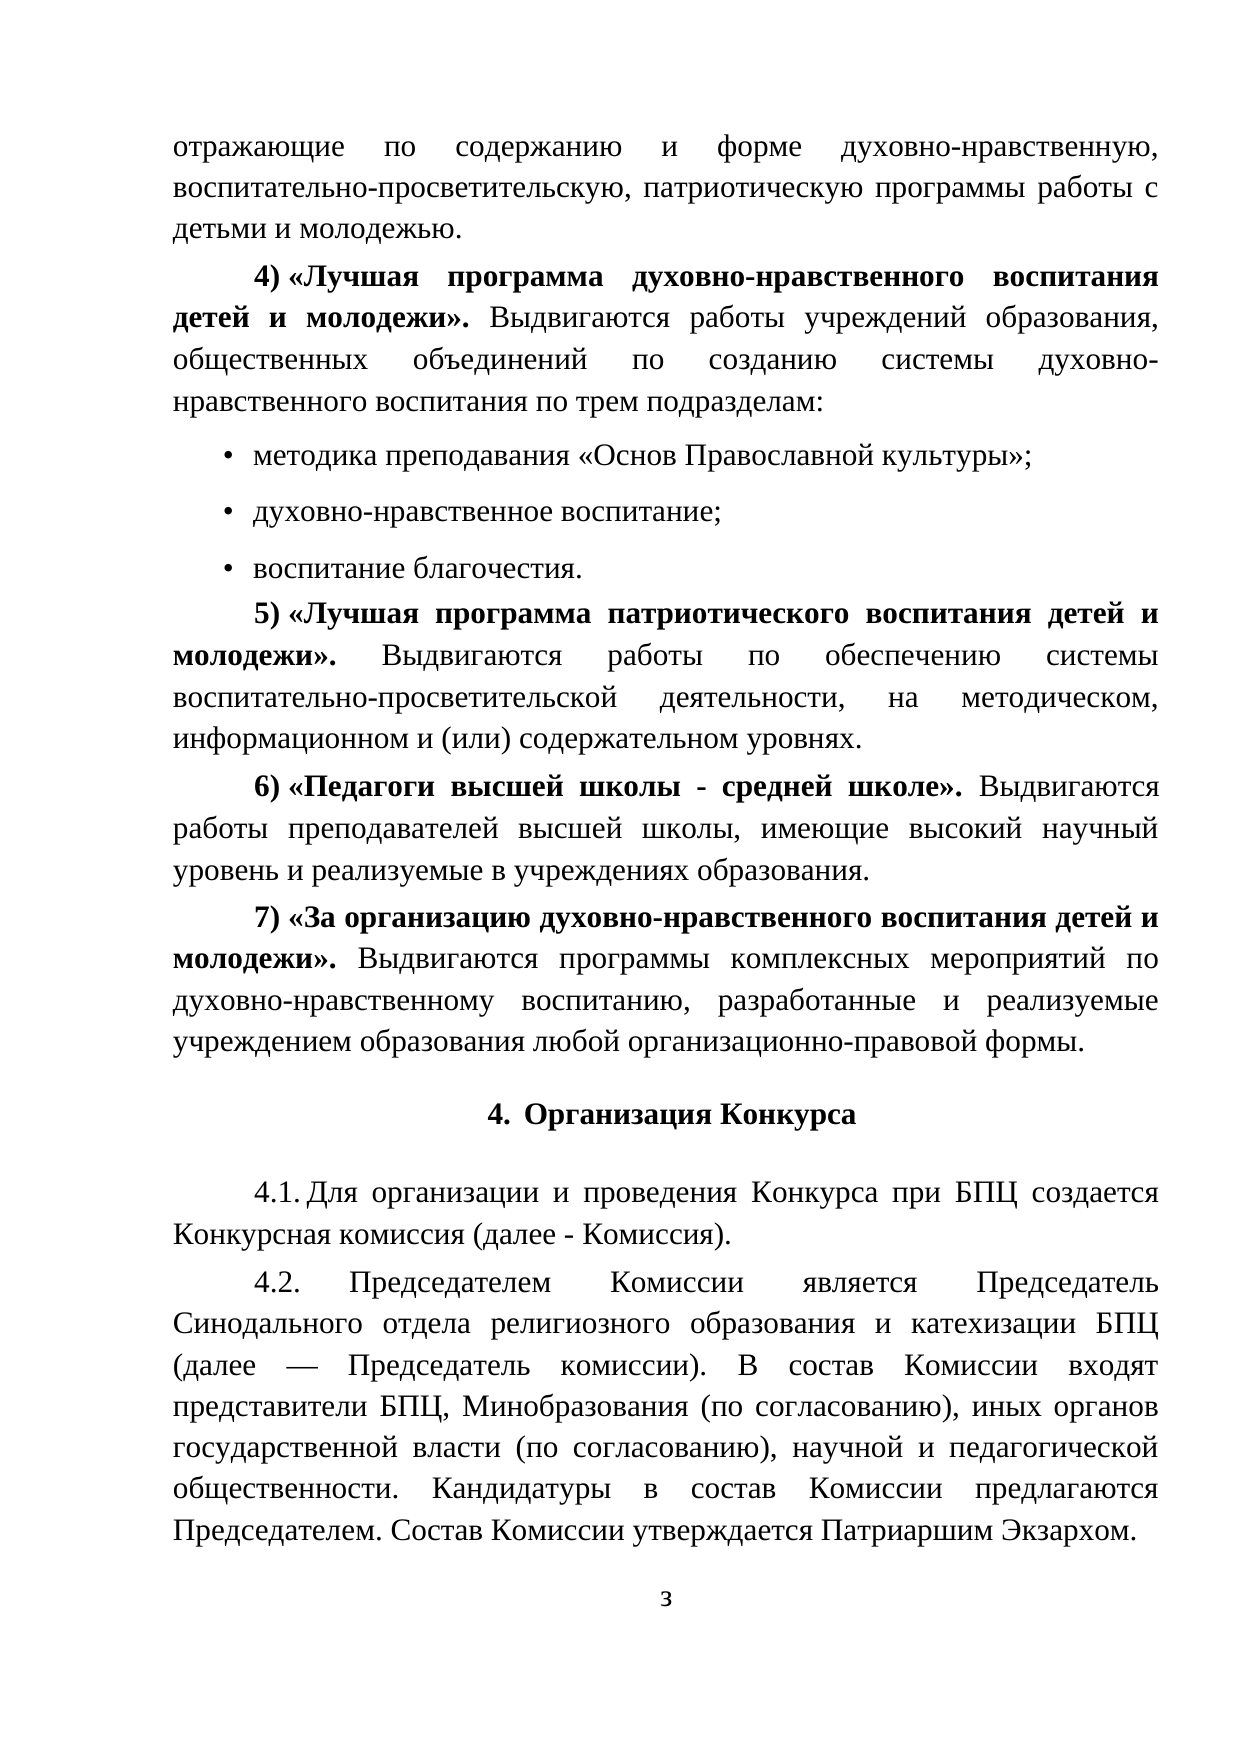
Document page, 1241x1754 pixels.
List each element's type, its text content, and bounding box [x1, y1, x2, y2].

list методика преподавания «Основ Православной культуры»; [223, 419, 1159, 476]
list Для организации и проведения Конкурса при БПЦ создается Конкурсная комиссия (далее - Комиссия). [173, 1169, 1159, 1253]
list «Лучшая программа духовно-нравственного воспитания детей и молодежи». Выдвигаются работы учреждений образования, общественных объединений по созданию системы духовно-нравственного воспитания по трем подразделам: [173, 253, 1159, 419]
list воспитание благочестия. [223, 533, 1159, 590]
list Председателем Комиссии является Председатель Синодального отдела религиозного образования и катехизации БПЦ (далее — Председатель комиссии). В состав Комиссии входят представители БПЦ, Минобразования (по согласованию), иных органов государственной власти (по согласованию), научной и педагогической общественности. Кандидатуры в состав Комиссии предлагаются Председателем. Состав Комиссии утверждается Патриаршим Экзархом. [173, 1260, 1159, 1548]
list «Лучшая программа патриотического воспитания детей и молодежи». Выдвигаются работы по обеспечению системы воспитательно-просветительской деятельности, на методическом, информационном и (или) содержательном уровнях. [173, 590, 1159, 757]
list Организация Конкурса [487, 1099, 1159, 1130]
list «Педагоги высшей школы - средней школе». Выдвигаются работы преподавателей высшей школы, имеющие высокий научный уровень и реализуемые в учреждениях образования. [173, 763, 1159, 888]
text отражающие по содержанию и форме духовно-нравственную, воспитательно-просветительскую, патриотическую программы работы с детьми и молодежью. [173, 123, 1159, 247]
text з [173, 1581, 1159, 1613]
list «За организацию духовно-нравственного воспитания детей и молодежи». Выдвигаются программы комплексных мероприятий по духовно-нравственному воспитанию, разработанные и реализуемые учреждением образования любой организационно-правовой формы. [173, 895, 1159, 1060]
list духовно-нравственное воспитание; [223, 476, 1159, 533]
